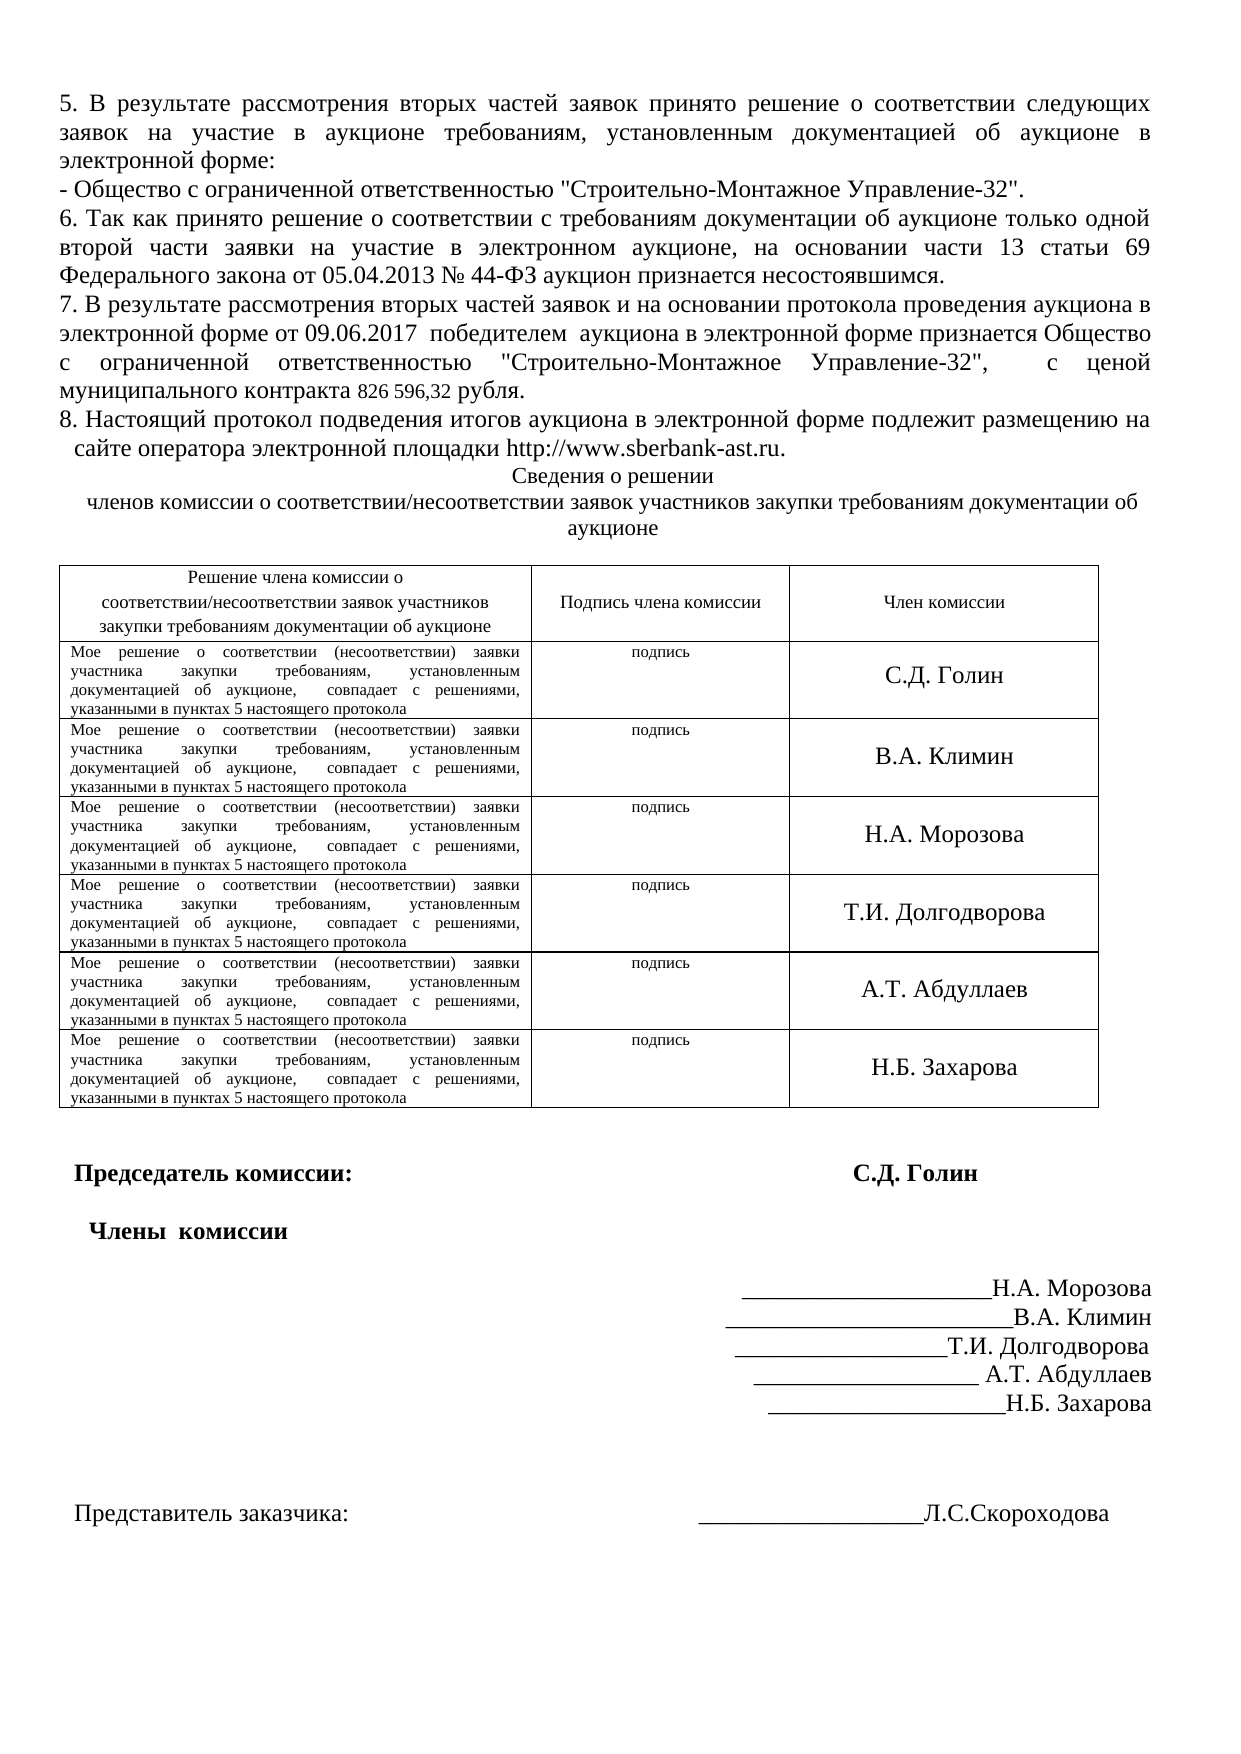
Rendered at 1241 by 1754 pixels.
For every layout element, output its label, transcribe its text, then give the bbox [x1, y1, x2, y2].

table_cell Мое решение о соответствии (несоответствии) заявки участника закупки требованиям, установленным документацией об аукционе, совпадает с решениями, указанными в пунктах 5 настоящего протокола [60, 1030, 531, 1107]
text ____________________Н.А. Морозова [89, 1273, 1152, 1302]
table_cell Т.И. Долгодворова [790, 875, 1098, 951]
table_cell подпись [532, 875, 789, 951]
table_cell А.Т. Абдуллаев [790, 953, 1098, 1029]
table_cell Н.Б. Захарова [790, 1030, 1098, 1107]
table_cell Мое решение о соответствии (несоответствии) заявки участника закупки требованиям, установленным документацией об аукционе, совпадает с решениями, указанными в пунктах 5 настоящего протокола [60, 875, 531, 951]
text _________________Т.И. Долгодворова [89, 1331, 1152, 1359]
text 7. В результате рассмотрения вторых частей заявок и на основании протокола проведения аукциона в электронной форме от 09.06.2017 победителем аукциона в электронной форме признается Общество с ограниченной ответственностью "Строительно-Монтажное Управление-32", с ценой муниципального контракта 826 596,32 рубля. [59, 289, 1152, 404]
text Представитель заказчика: __________________Л.С.Скороходова [74, 1498, 1152, 1527]
text _______________________В.А. Климин [89, 1302, 1152, 1331]
table_cell С.Д. Голин [790, 642, 1098, 718]
table_cell подпись [532, 719, 789, 796]
table_cell Мое решение о соответствии (несоответствии) заявки участника закупки требованиям, установленным документацией об аукционе, совпадает с решениями, указанными в пунктах 5 настоящего протокола [60, 642, 531, 718]
text Члены комиссии [89, 1216, 1152, 1244]
table_header Член комиссии [790, 566, 1098, 641]
text __________________ А.Т. Абдуллаев [89, 1359, 1152, 1388]
table_cell Мое решение о соответствии (несоответствии) заявки участника закупки требованиям, установленным документацией об аукционе, совпадает с решениями, указанными в пунктах 5 настоящего протокола [60, 953, 531, 1029]
text ___________________Н.Б. Захарова [89, 1388, 1152, 1417]
table_cell Мое решение о соответствии (несоответствии) заявки участника закупки требованиям, установленным документацией об аукционе, совпадает с решениями, указанными в пунктах 5 настоящего протокола [60, 797, 531, 874]
table_cell Мое решение о соответствии (несоответствии) заявки участника закупки требованиям, установленным документацией об аукционе, совпадает с решениями, указанными в пунктах 5 настоящего протокола [60, 719, 531, 796]
text членов комиссии о соответствии/несоответствии заявок участников закупки требованиям документации об аукционе [74, 488, 1152, 541]
table_header Решение члена комиссии о соответствии/несоответствии заявок участников закупки требованиям документации об аукционе [60, 566, 531, 641]
table_cell подпись [532, 797, 789, 874]
table_cell подпись [532, 1030, 789, 1107]
text 8. Настоящий протокол подведения итогов аукциона в электронной форме подлежит размещению на сайте оператора электронной площадки http://www.sberbank-ast.ru. [59, 404, 1152, 462]
text Председатель комиссии: С.Д. Голин [74, 1158, 1152, 1187]
table_cell подпись [532, 642, 789, 718]
table_cell Н.А. Морозова [790, 797, 1098, 874]
text 5. В результате рассмотрения вторых частей заявок принято решение о соответствии следующих заявок на участие в аукционе требованиям, установленным документацией об аукционе в электронной форме: [59, 88, 1152, 174]
text - Общество с ограниченной ответственностью "Строительно-Монтажное Управление-32". [59, 174, 1152, 203]
table_cell В.А. Климин [790, 719, 1098, 796]
text 6. Так как принято решение о соответствии с требованиям документации об аукционе только одной второй части заявки на участие в электронном аукционе, на основании части 13 статьи 69 Федерального закона от 05.04.2013 № 44-ФЗ аукцион признается несостоявшимся. [59, 203, 1152, 289]
table_header Подпись члена комиссии [532, 566, 789, 641]
table_cell подпись [532, 953, 789, 1029]
text Сведения о решении [74, 462, 1152, 488]
